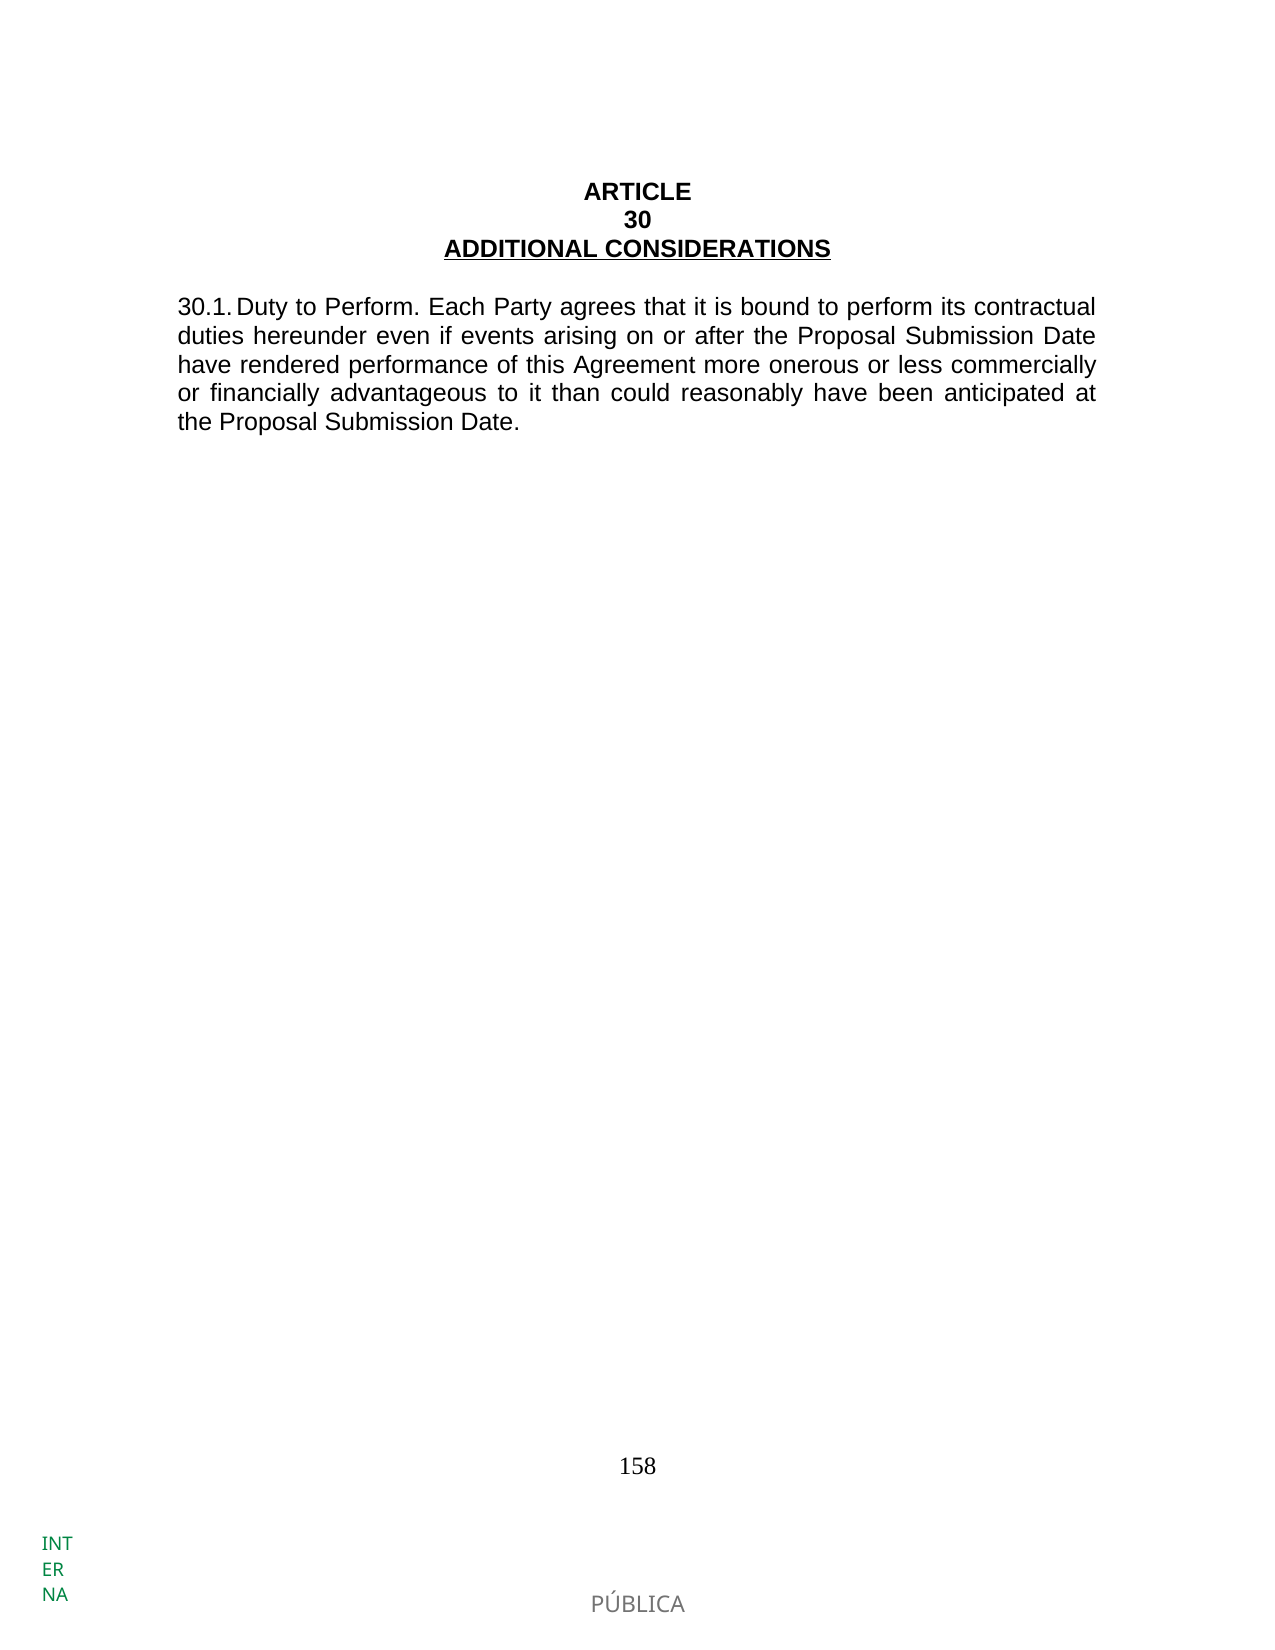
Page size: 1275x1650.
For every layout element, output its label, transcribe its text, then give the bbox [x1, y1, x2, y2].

text ARTICLE 30 ADDITIONAL CONSIDERATIONS [177, 177, 1098, 263]
list Duty to Perform. Each Party agrees that it is bound to perform its contractual duties hereunder even if events arising on or after the Proposal Submission Date have rendered performance of this Agreement more onerous or less commercially or financially advantageous to it than could reasonably have been anticipated at the Proposal Submission Date. [177, 292, 1098, 436]
